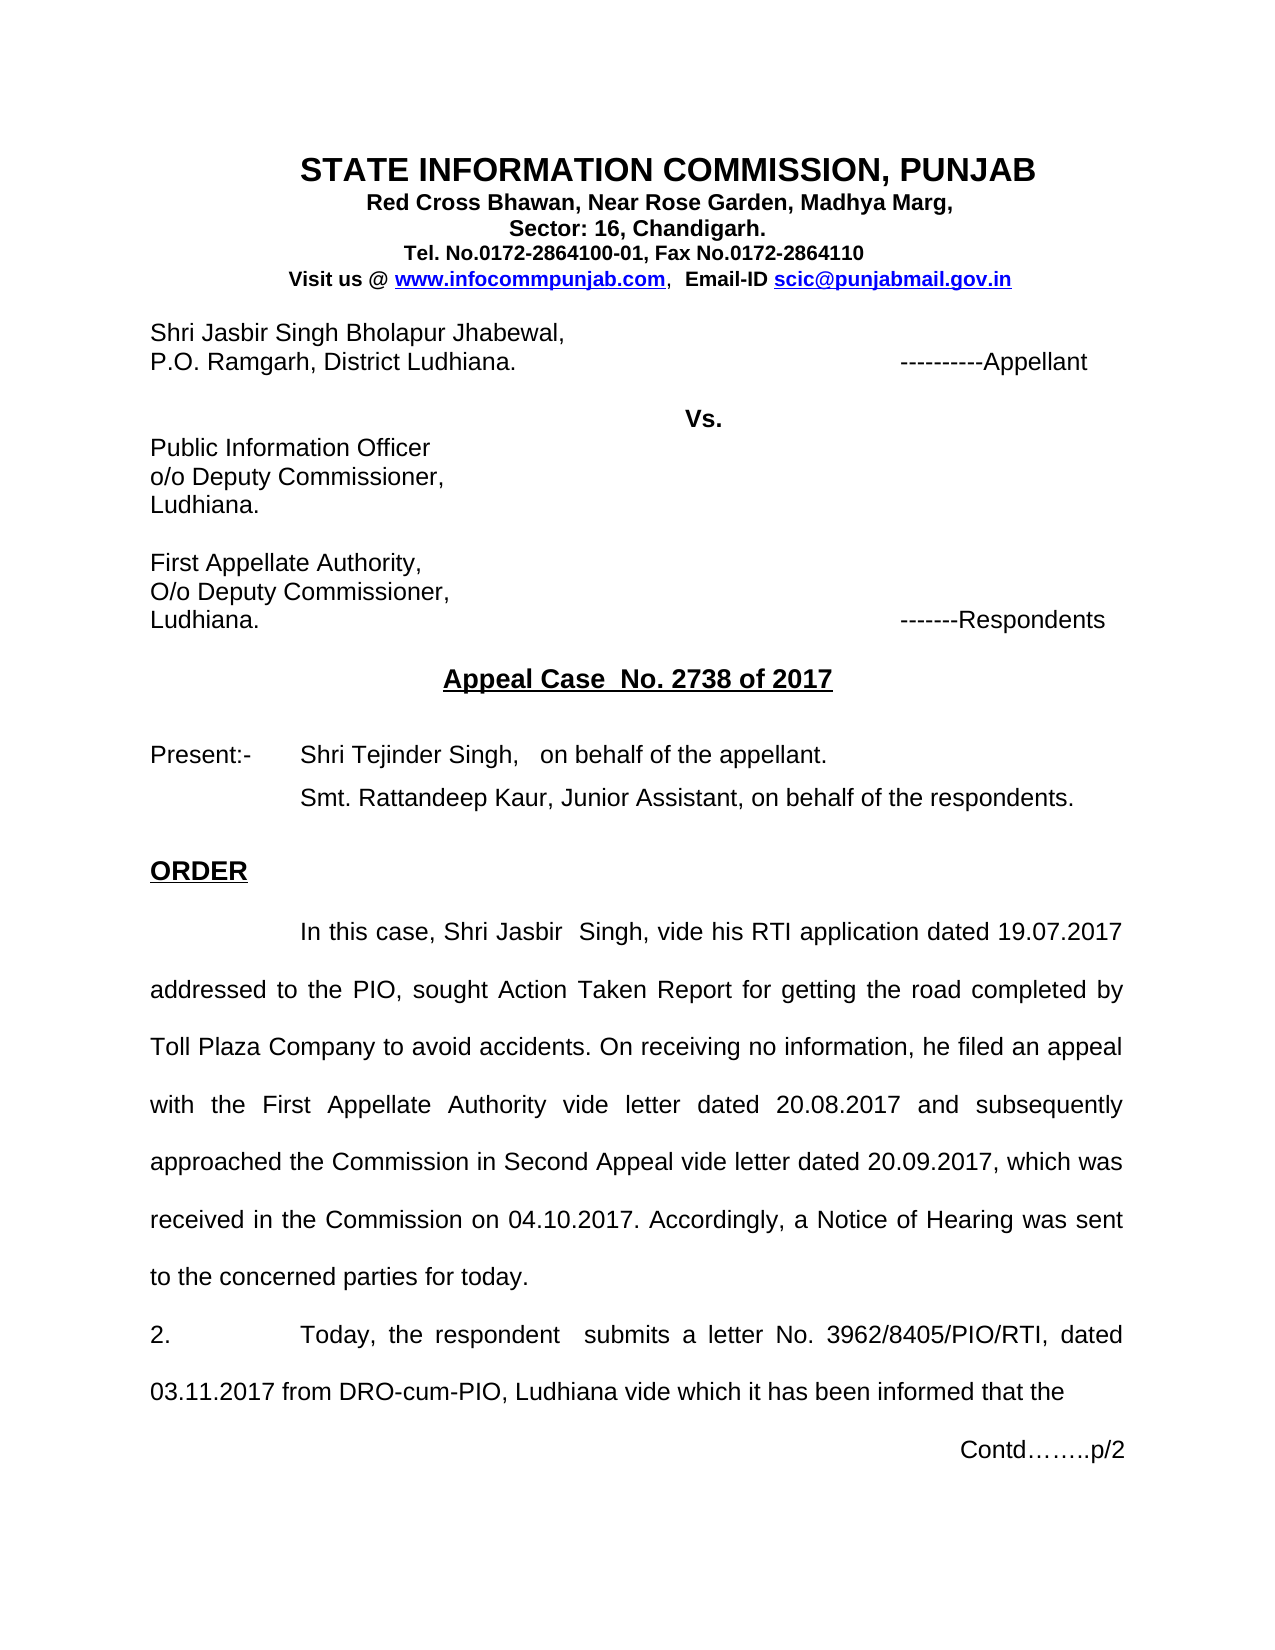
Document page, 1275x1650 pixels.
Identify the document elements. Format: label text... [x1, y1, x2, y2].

text Shri Jasbir Singh Bholapur Jhabewal, [150, 318, 1125, 347]
text Smt. Rattandeep Kaur, Junior Assistant, on behalf of the respondents. [150, 783, 1125, 812]
text STATE INFORMATION COMMISSION, PUNJAB [225, 150, 1125, 188]
text First Appellate Authority, [150, 548, 1125, 577]
text Present:- Shri Tejinder Singh, on behalf of the appellant. [150, 740, 1125, 768]
text ORDER [150, 855, 1125, 886]
text In this case, Shri Jasbir Singh, vide his RTI application dated 19.07.2017 addressed to the PIO, sought Action Taken Report for getting the road completed by Toll Plaza Company to avoid accidents. On receiving no information, he filed an appeal with the First Appellate Authority vide letter dated 20.08.2017 and subsequently approached the Commission in Second Appeal vide letter dated 20.09.2017, which was received in the Commission on 04.10.2017. Accordingly, a Notice of Hearing was sent to the concerned parties for today. [150, 917, 1125, 1291]
text P.O. Ramgarh, District Ludhiana. ----------Appellant [150, 347, 1125, 375]
text 2. Today, the respondent submits a letter No. 3962/8405/PIO/RTI, dated 03.11.2017 from DRO-cum-PIO, Ludhiana vide which it has been informed that the [150, 1320, 1125, 1406]
text Vs. [150, 404, 1125, 433]
text Sector: 16, Chandigarh. [150, 215, 1125, 241]
text Contd……..p/2 [150, 1435, 1125, 1463]
text O/o Deputy Commissioner, [150, 577, 1125, 605]
text Appeal Case No. 2738 of 2017 [150, 663, 1125, 694]
text Ludhiana. [150, 490, 1125, 519]
text Public Information Officer [150, 433, 1125, 462]
text Visit us @ www.infocommpunjab.com, Email-ID scic@punjabmail.gov.in [150, 265, 1125, 291]
text o/o Deputy Commissioner, [150, 462, 1125, 490]
text Ludhiana. -------Respondents [150, 605, 1125, 634]
text Red Cross Bhawan, Near Rose Garden, Madhya Marg, [150, 188, 1125, 215]
text Tel. No.0172-2864100-01, Fax No.0172-2864110 [225, 241, 1125, 265]
